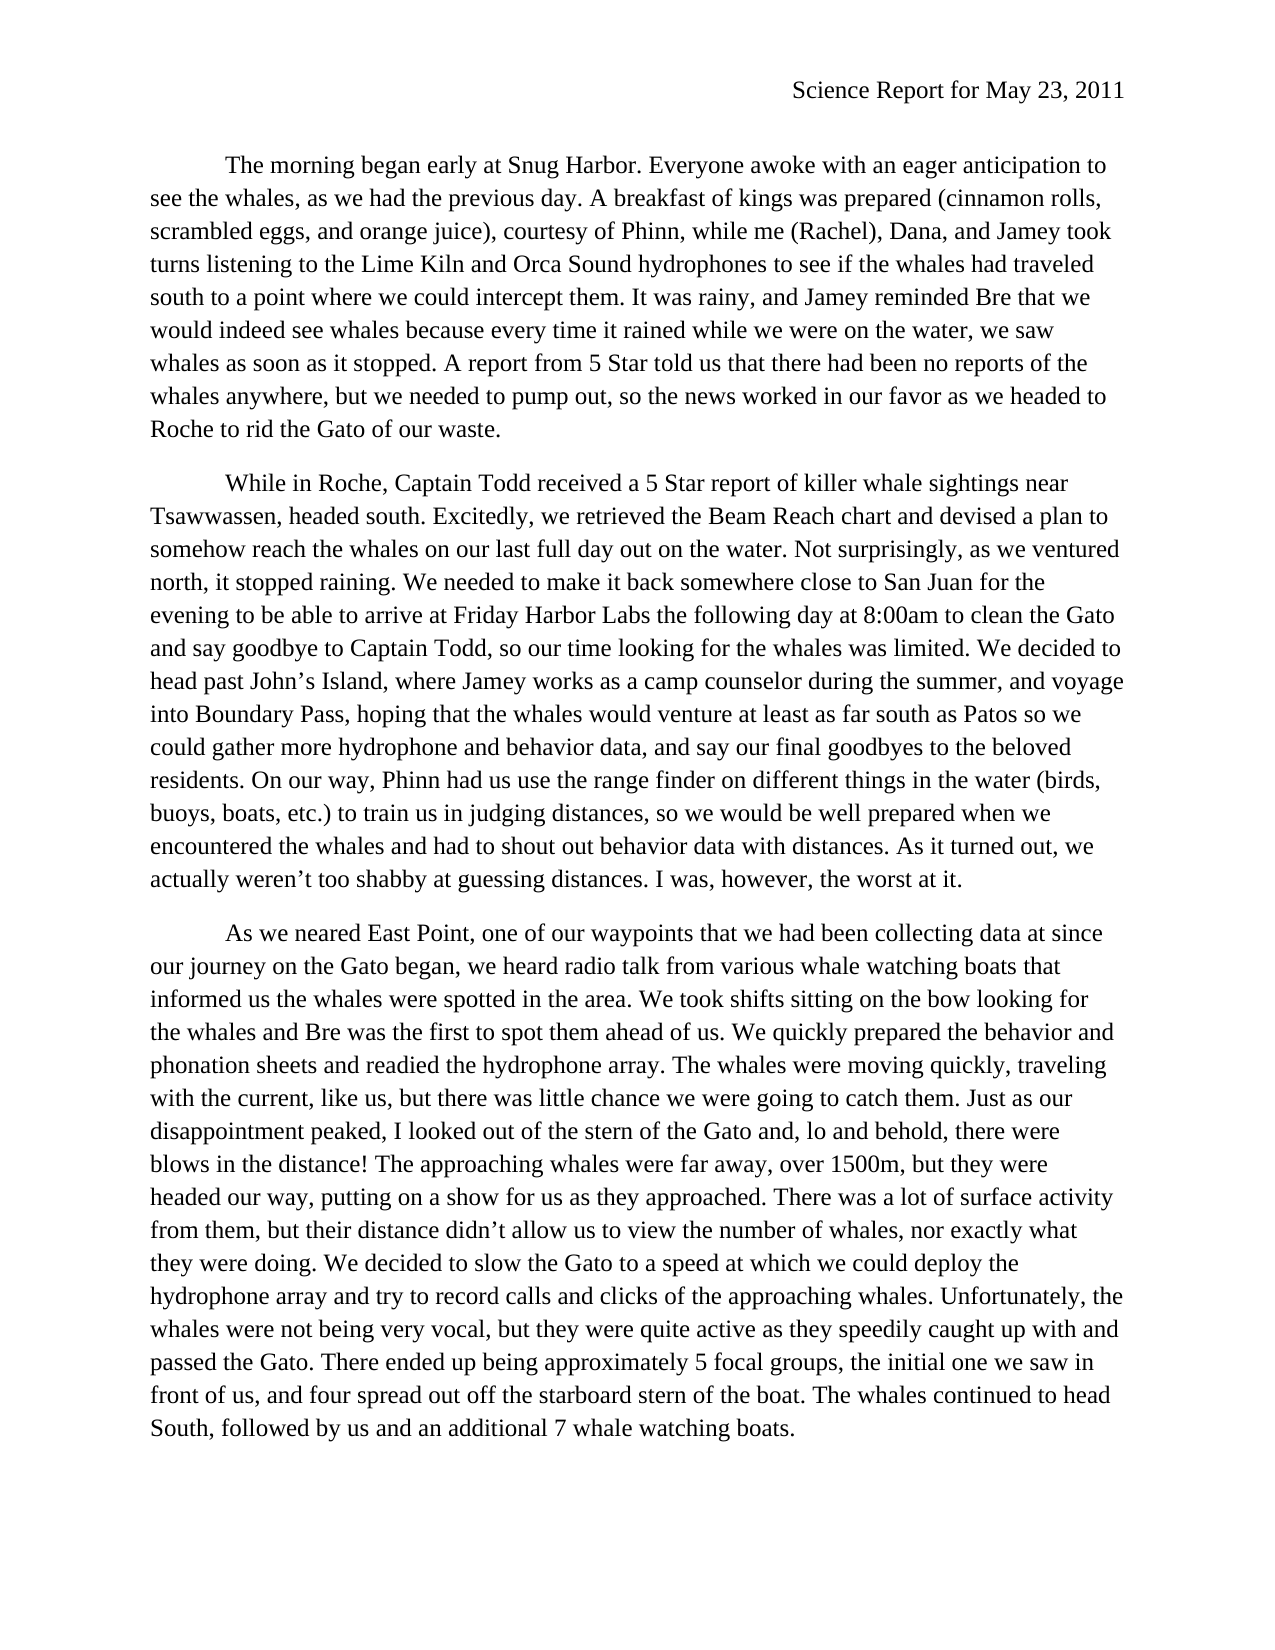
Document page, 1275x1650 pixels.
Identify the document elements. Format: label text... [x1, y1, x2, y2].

text While in Roche, Captain Todd received a 5 Star report of killer whale sightings near Tsawwassen, headed south. Excitedly, we retrieved the Beam Reach chart and devised a plan to somehow reach the whales on our last full day out on the water. Not surprisingly, as we ventured north, it stopped raining. We needed to make it back somewhere close to San Juan for the evening to be able to arrive at Friday Harbor Labs the following day at 8:00am to clean the Gato and say goodbye to Captain Todd, so our time looking for the whales was limited. We decided to head past John’s Island, where Jamey works as a camp counselor during the summer, and voyage into Boundary Pass, hoping that the whales would venture at least as far south as Patos so we could gather more hydrophone and behavior data, and say our final goodbyes to the beloved residents. On our way, Phinn had us use the range finder on different things in the water (birds, buoys, boats, etc.) to train us in judging distances, so we would be well prepared when we encountered the whales and had to shout out behavior data with distances. As it turned out, we actually weren’t too shabby at guessing distances. I was, however, the worst at it. [150, 468, 1125, 893]
text The morning began early at Snug Harbor. Everyone awoke with an eager anticipation to see the whales, as we had the previous day. A breakfast of kings was prepared (cinnamon rolls, scrambled eggs, and orange juice), courtesy of Phinn, while me (Rachel), Dana, and Jamey took turns listening to the Lime Kiln and Orca Sound hydrophones to see if the whales had traveled south to a point where we could intercept them. It was rainy, and Jamey reminded Bre that we would indeed see whales because every time it rained while we were on the water, we saw whales as soon as it stopped. A report from 5 Star told us that there had been no reports of the whales anywhere, but we needed to pump out, so the news worked in our favor as we headed to Roche to rid the Gato of our waste. [150, 150, 1125, 443]
text As we neared East Point, one of our waypoints that we had been collecting data at since our journey on the Gato began, we heard radio talk from various whale watching boats that informed us the whales were spotted in the area. We took shifts sitting on the bow looking for the whales and Bre was the first to spot them ahead of us. We quickly prepared the behavior and phonation sheets and readied the hydrophone array. The whales were moving quickly, traveling with the current, like us, but there was little chance we were going to catch them. Just as our disappointment peaked, I looked out of the stern of the Gato and, lo and behold, there were blows in the distance! The approaching whales were far away, over 1500m, but they were headed our way, putting on a show for us as they approached. There was a lot of surface activity from them, but their distance didn’t allow us to view the number of whales, nor exactly what they were doing. We decided to slow the Gato to a speed at which we could deploy the hydrophone array and try to record calls and clicks of the approaching whales. Unfortunately, the whales were not being very vocal, but they were quite active as they speedily caught up with and passed the Gato. There ended up being approximately 5 focal groups, the initial one we saw in front of us, and four spread out off the starboard stern of the boat. The whales continued to head South, followed by us and an additional 7 whale watching boats. [150, 918, 1125, 1442]
